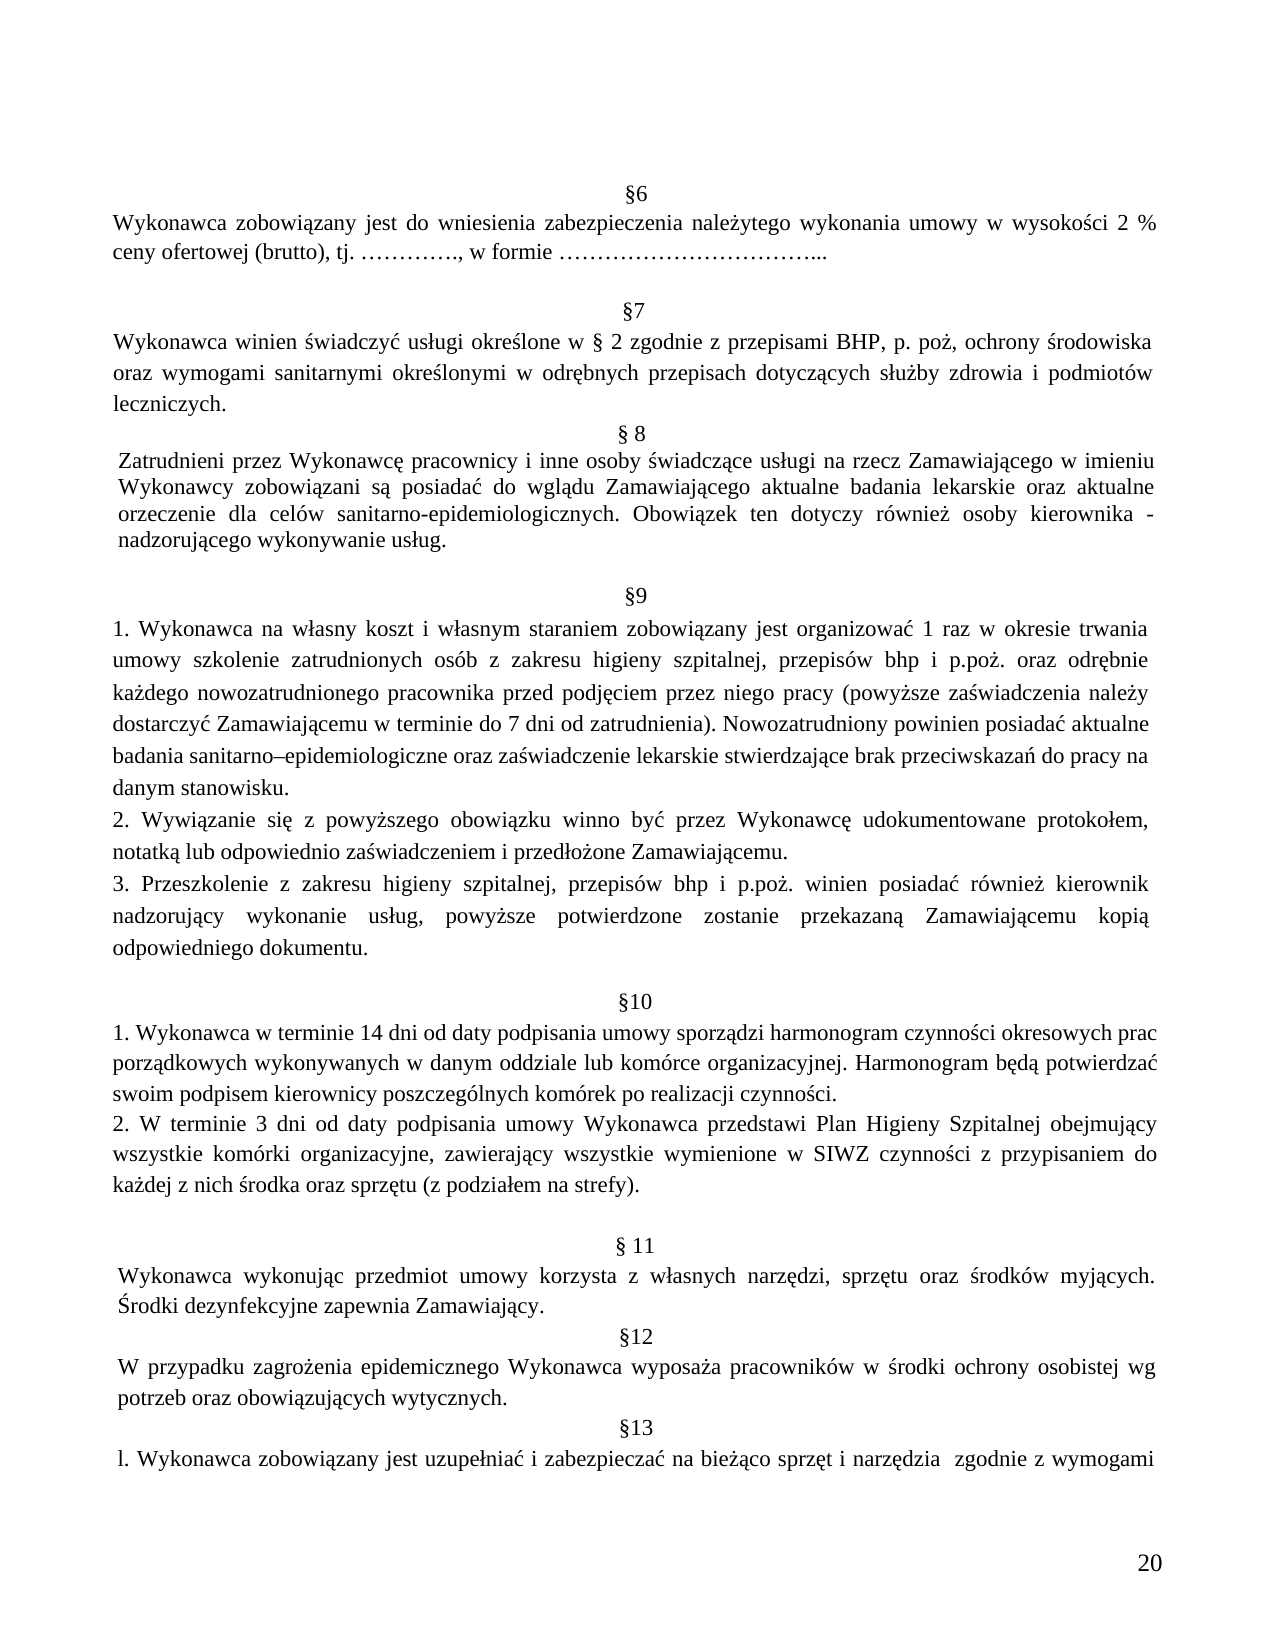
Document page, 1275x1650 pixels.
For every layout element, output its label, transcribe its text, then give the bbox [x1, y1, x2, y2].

text 2. W terminie 3 dni od daty podpisania umowy Wykonawca przedstawi Plan Higieny Szpitalnej obejmujący wszystkie komórki organizacyjne, zawierający wszystkie wymienione w SIWZ czynności z przypisaniem do każdej z nich środka oraz sprzętu (z podziałem na strefy). [112, 1107, 1159, 1198]
text § 8 [107, 417, 1156, 447]
text 1. Wykonawca na własny koszt i własnym staraniem zobowiązany jest organizować 1 raz w okresie trwania umowy szkolenie zatrudnionych osób z zakresu higieny szpitalnej, przepisów bhp i p.poż. oraz odrębnie każdego nowozatrudnionego pracownika przed podjęciem przez niego pracy (powyższe zaświadczenia należy dostarczyć Zamawiającemu w terminie do 7 dni od zatrudnienia). Nowozatrudniony powinien posiadać aktualne badania sanitarno–epidemiologiczne oraz zaświadczenie lekarskie stwierdzające brak przeciwskazań do pracy na danym stanowisku. [112, 610, 1151, 802]
text §9 [118, 578, 1152, 610]
text 2. Wywiązanie się z powyższego obowiązku winno być przez Wykonawcę udokumentowane protokołem, notatką lub odpowiednio zaświadczeniem i przedłożone Zamawiającemu. [112, 802, 1151, 866]
text §6 [112, 178, 1159, 207]
text Wykonawca zobowiązany jest do wniesienia zabezpieczenia należytego wykonania umowy w wysokości 2 % ceny ofertowej (brutto), tj. …………., w formie ……………………………... [112, 207, 1159, 265]
text Wykonawca winien świadczyć usługi określone w § 2 zgodnie z przepisami BHP, p. poż, ochrony środowiska oraz wymogami sanitarnymi określonymi w odrębnych przepisach dotyczących służby zdrowia i podmiotów leczniczych. [113, 325, 1154, 417]
text § 11 [112, 1229, 1157, 1259]
text W przypadku zagrożenia epidemicznego Wykonawca wyposaża pracowników w środki ochrony osobistej wg potrzeb oraz obowiązujących wytycznych. [117, 1351, 1157, 1411]
text §13 [112, 1411, 1159, 1442]
text §7 [112, 294, 1154, 325]
text 3. Przeszkolenie z zakresu higieny szpitalnej, przepisów bhp i p.poż. winien posiadać również kierownik nadzorujący wykonanie usług, powyższe potwierdzone zostanie przekazaną Zamawiającemu kopią odpowiedniego dokumentu. [112, 866, 1151, 962]
text 1. Wykonawca w terminie 14 dni od daty podpisania umowy sporządzi harmonogram czynności okresowych prac porządkowych wykonywanych w danym oddziale lub komórce organizacyjnej. Harmonogram będą potwierdzać swoim podpisem kierownicy poszczególnych komórek po realizacji czynności. [112, 1016, 1159, 1107]
text §12 [112, 1320, 1159, 1351]
text §10 [112, 986, 1157, 1016]
text Wykonawca wykonując przedmiot umowy korzysta z własnych narzędzi, sprzętu oraz środków myjących. Środki dezynfekcyjne zapewnia Zamawiający. [117, 1259, 1157, 1320]
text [117, 1442, 1157, 1472]
text Zatrudnieni przez Wykonawcę pracownicy i inne osoby świadczące usługi na rzecz Zamawiającego w imieniu Wykonawcy zobowiązani są posiadać do wglądu Zamawiającego aktualne badania lekarskie oraz aktualne orzeczenie dla celów sanitarno-epidemiologicznych. Obowiązek ten dotyczy również osoby kierownika - nadzorującego wykonywanie usług. [118, 447, 1156, 552]
